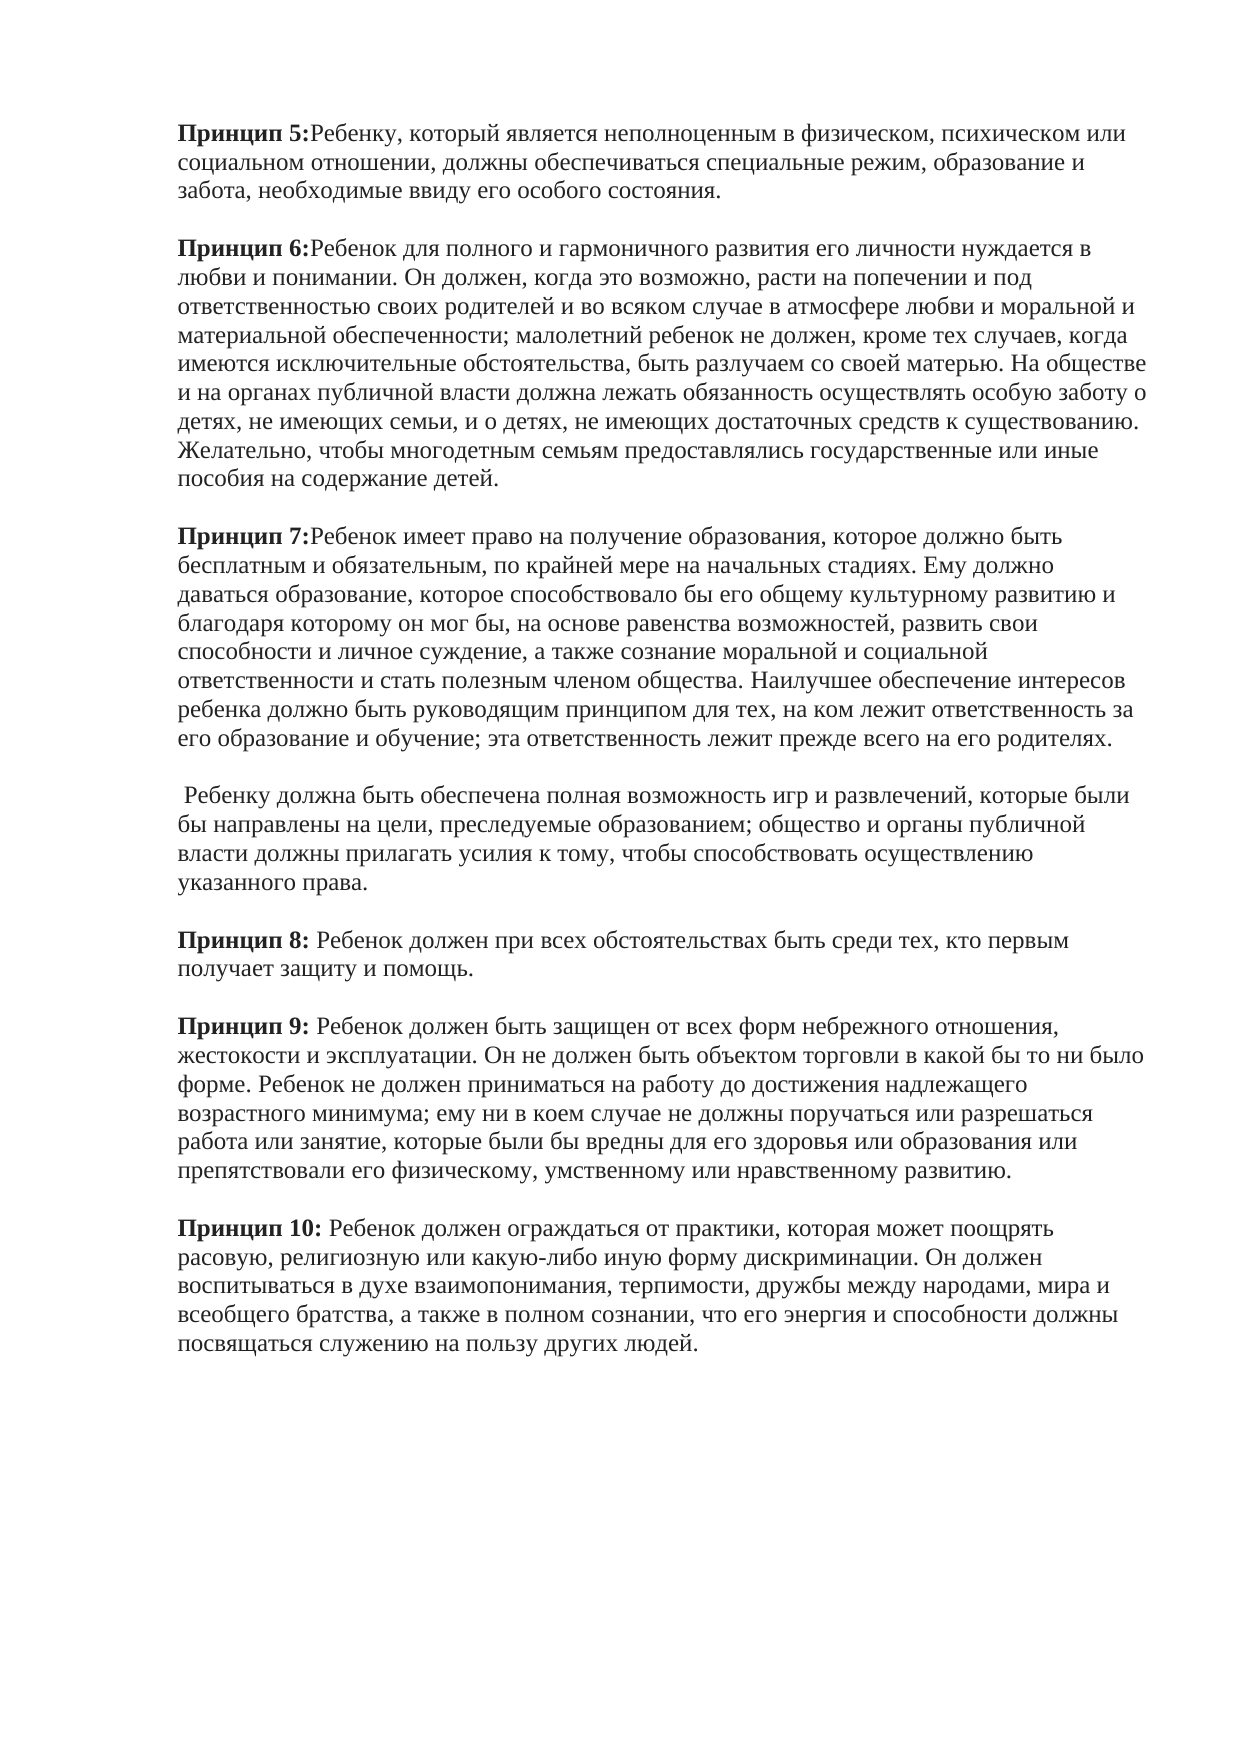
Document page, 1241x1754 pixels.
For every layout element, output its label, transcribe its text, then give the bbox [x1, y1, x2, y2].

text Принцип 10: Ребенок должен ограждаться от практики, которая может поощрять расовую, религиозную или какую-либо иную форму дискриминации. Он должен воспитываться в духе взаимопонимания, терпимости, дружбы между народами, мира и всеобщего братства, а также в полном сознании, что его энергия и способности должны посвящаться служению на пользу других людей. [177, 1213, 1152, 1357]
text Принцип 5:Ребенку, который является неполноценным в физическом, психическом или социальном отношении, должны обеспечиваться специальные режим, образование и забота, необходимые ввиду его особого состояния. [177, 118, 1152, 204]
text Принцип 9: Ребенок должен быть защищен от всех форм небрежного отношения, жестокости и эксплуатации. Он не должен быть объектом торговли в какой бы то ни было форме. Ребенок не должен приниматься на работу до достижения надлежащего возрастного минимума; ему ни в коем случае не должны поручаться или разрешаться работа или занятие, которые были бы вредны для его здоровья или образования или препятствовали его физическому, умственному или нравственному развитию. [177, 1011, 1152, 1184]
text Ребенку должна быть обеспечена полная возможность игр и развлечений, которые были бы направлены на цели, преследуемые образованием; общество и органы публичной власти должны прилагать усилия к тому, чтобы способствовать осуществлению указанного права. [177, 781, 1152, 896]
text Принцип 8: Ребенок должен при всех обстоятельствах быть среди тех, кто первым получает защиту и помощь. [177, 925, 1152, 982]
text Принцип 6:Ребенок для полного и гармоничного развития его личности нуждается в любви и понимании. Он должен, когда это возможно, расти на попечении и под ответственностью своих родителей и во всяком случае в атмосфере любви и моральной и материальной обеспеченности; малолетний ребенок не должен, кроме тех случаев, когда имеются исключительные обстоятельства, быть разлучаем со своей матерью. На обществе и на органах публичной власти должна лежать обязанность осуществлять особую заботу о детях, не имеющих семьи, и о детях, не имеющих достаточных средств к существованию. Желательно, чтобы многодетным семьям предоставлялись государственные или иные пособия на содержание детей. [177, 233, 1152, 492]
text Принцип 7:Ребенок имеет право на получение образования, которое должно быть бесплатным и обязательным, по крайней мере на начальных стадиях. Ему должно даваться образование, которое способствовало бы его общему культурному развитию и благодаря которому он мог бы, на основе равенства возможностей, развить свои способности и личное суждение, а также сознание моральной и социальной ответственности и стать полезным членом общества. Наилучшее обеспечение интересов ребенка должно быть руководящим принципом для тех, на ком лежит ответственность за его образование и обучение; эта ответственность лежит прежде всего на его родителях. [177, 521, 1152, 751]
